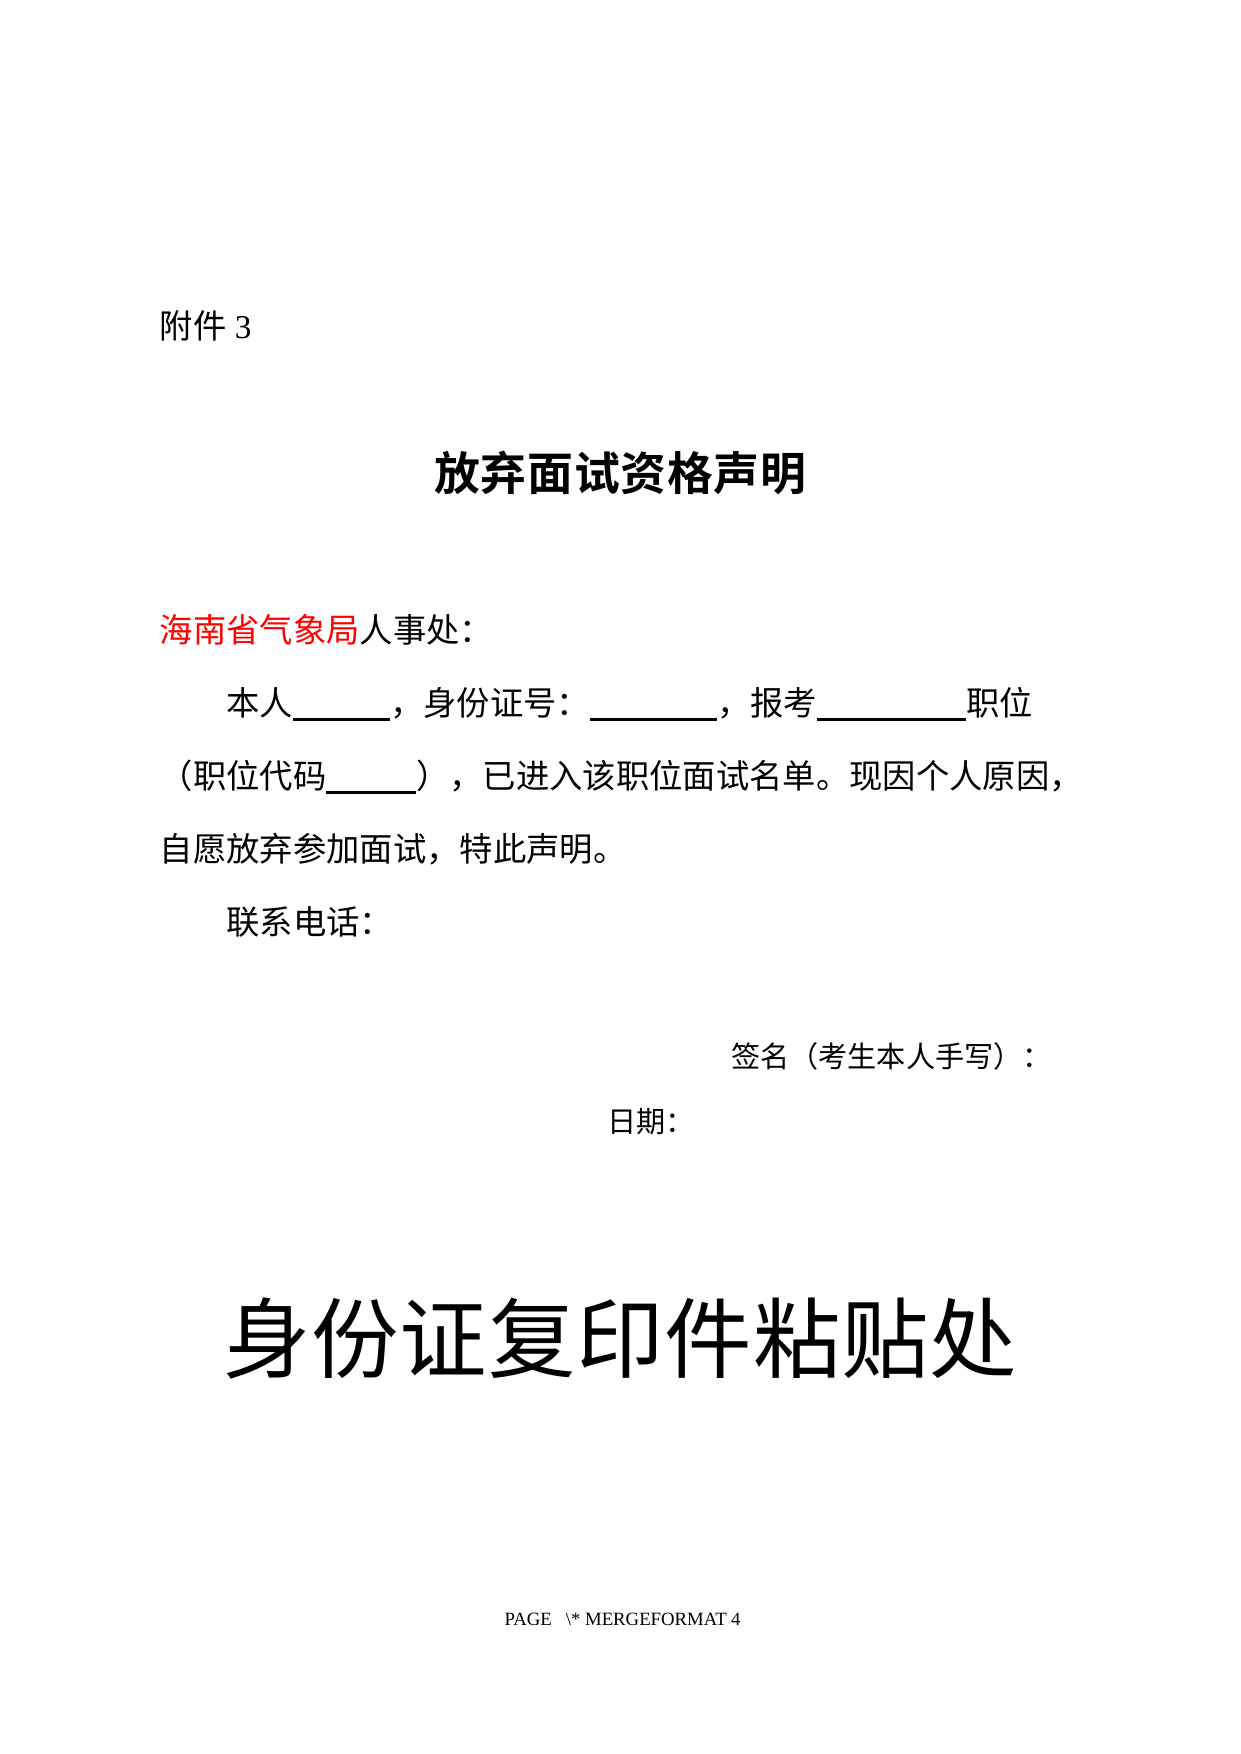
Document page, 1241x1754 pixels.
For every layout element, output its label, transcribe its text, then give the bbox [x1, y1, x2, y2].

text 联系电话： [159, 876, 1081, 949]
text 海南省气象局人事处： [159, 584, 1081, 657]
text 放弃面试资格声明 [159, 422, 1081, 519]
text 日期： [159, 1087, 1081, 1152]
text 签名（考生本人手写）： [159, 1022, 1052, 1087]
text 本人 ，身份证号： ，报考 职位（职位代码 ），已进入该职位面试名单。现因个人原因，自愿放弃参加面试，特此声明。 [159, 657, 1081, 876]
text 身份证复印件粘贴处 [159, 1269, 1081, 1399]
text 附件3 [159, 292, 1081, 357]
